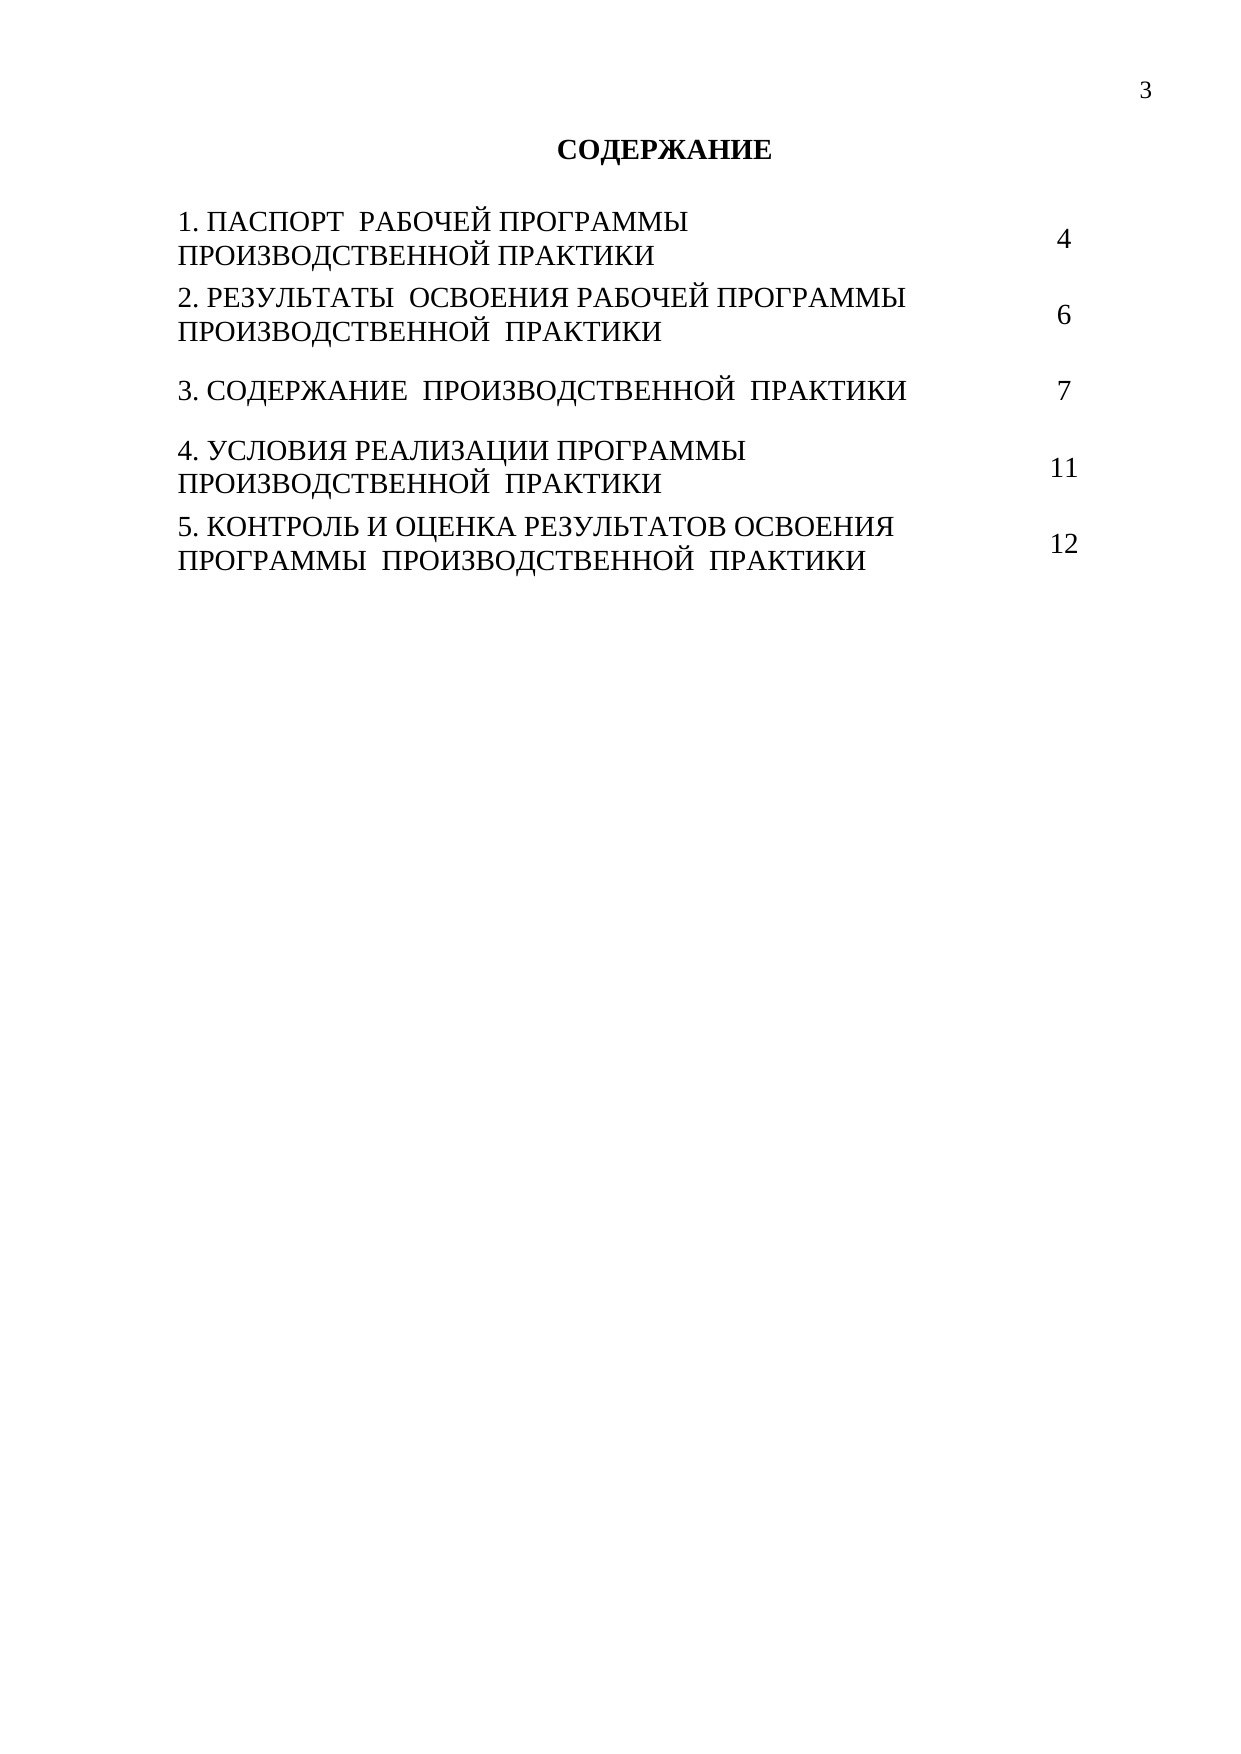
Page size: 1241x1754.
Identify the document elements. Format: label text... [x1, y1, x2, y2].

table_cell 11 [965, 429, 1163, 505]
table_header 1. ПАСПОРТ РАБОЧЕЙ ПРОГРАММЫ ПРОИЗВОДСТВЕННОЙ ПРАКТИКИ [166, 200, 965, 276]
table_cell 4. УСЛОВИЯ РЕАЛИЗАЦИИ ПРОГРАММЫ ПРОИЗВОДСТВЕННОЙ ПРАКТИКИ [166, 429, 965, 505]
table_cell 5. КОНТРОЛЬ И ОЦЕНКА РЕЗУЛЬТАТОВ ОСВОЕНИЯ ПРОГРАММЫ ПРОИЗВОДСТВЕННОЙ ПРАКТИКИ [166, 505, 965, 581]
table_cell 7 [965, 352, 1163, 428]
subtitle СОДЕРЖАНИЕ [177, 132, 1152, 166]
table_cell 2. РЕЗУЛЬТАТЫ ОСВОЕНИЯ РАБОЧЕЙ ПРОГРАММЫ ПРОИЗВОДСТВЕННОЙ ПРАКТИКИ [166, 276, 965, 352]
table_cell 6 [965, 276, 1163, 352]
table_cell 12 [965, 505, 1163, 581]
table_cell 3. СОДЕРЖАНИЕ ПРОИЗВОДСТВЕННОЙ ПРАКТИКИ [166, 352, 965, 428]
table_header 4 [965, 200, 1163, 276]
